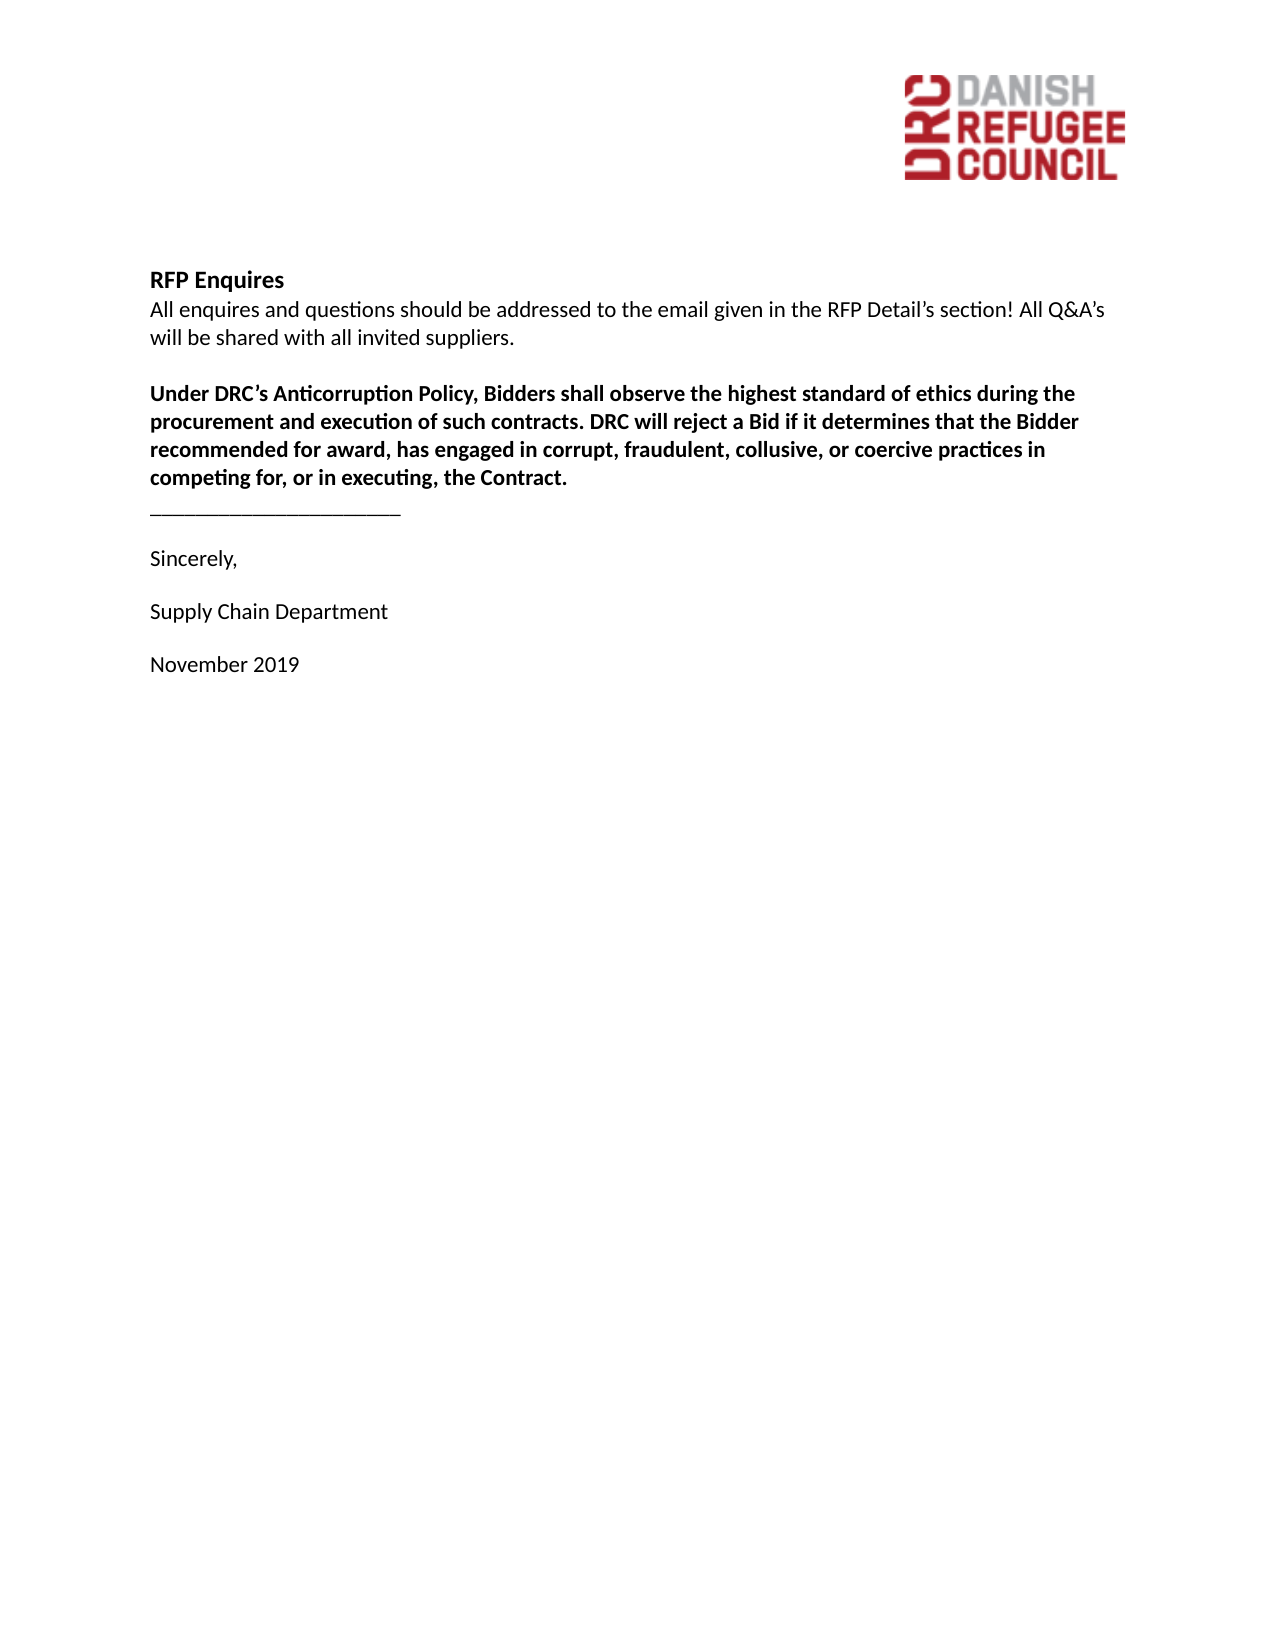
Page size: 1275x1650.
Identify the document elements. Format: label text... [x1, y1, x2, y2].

picture [904, 75, 1125, 180]
text RFP Enquires [150, 264, 1125, 295]
text November 2019 [150, 650, 1125, 678]
text Sincerely, [150, 544, 1125, 572]
text Under DRC’s Anticorruption Policy, Bidders shall observe the highest standard of ethics during the procurement and execution of such contracts. DRC will reject a Bid if it determines that the Bidder recommended for award, has engaged in corrupt, fraudulent, collusive, or coercive practices in competing for, or in executing, the Contract. [150, 379, 1125, 491]
text All enquires and questions should be addressed to the email given in the RFP Detail’s section! All Q&A’s will be shared with all invited suppliers. [150, 295, 1125, 351]
text Supply Chain Department [150, 597, 1125, 625]
text ______________________ [150, 491, 1125, 519]
